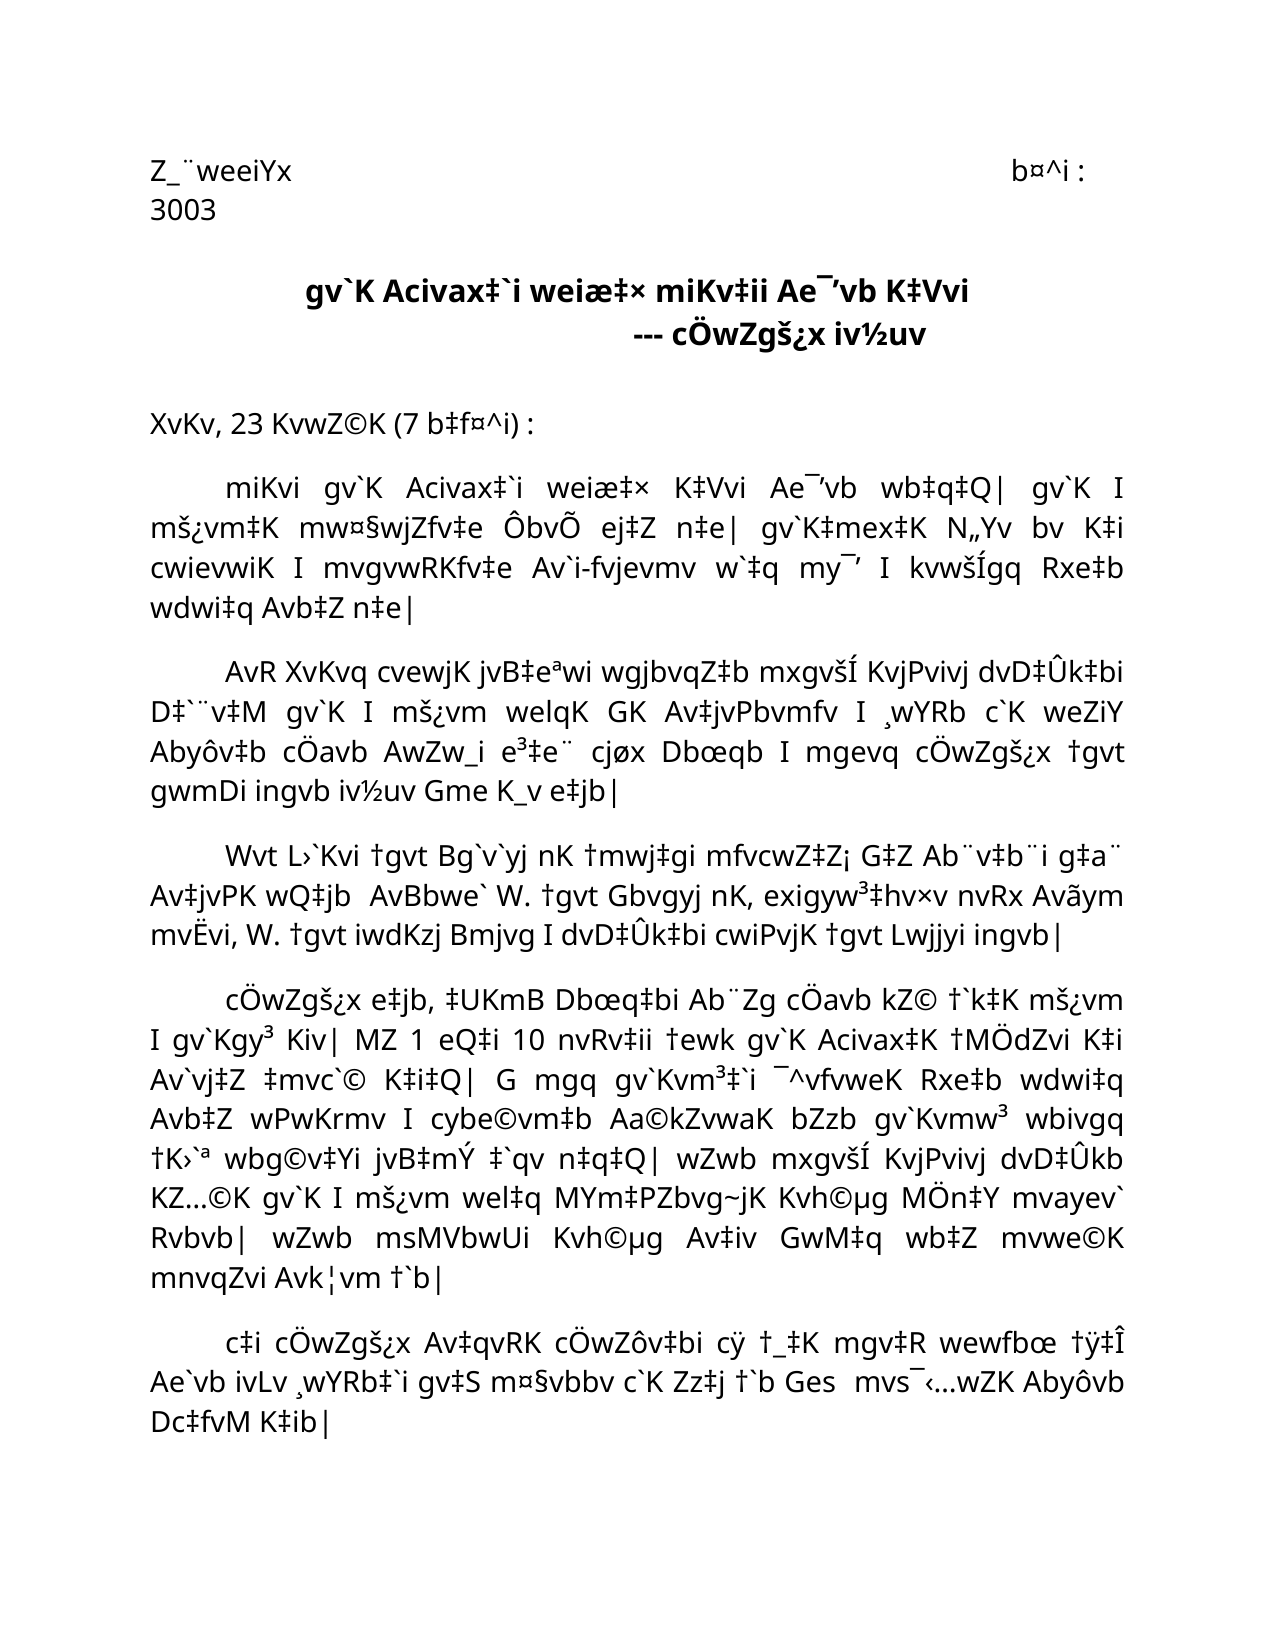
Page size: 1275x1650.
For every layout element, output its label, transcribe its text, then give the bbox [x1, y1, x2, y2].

text c‡i cÖwZgš¿x Av‡qvRK cÖwZôv‡bi cÿ †_‡K mgv‡R wewfbœ †ÿ‡Î Ae`vb ivLv ¸wYRb‡`i gv‡S m¤§vbbv c`K Zz‡j †`b Ges mvs¯‹…wZK Abyôvb Dc‡fvM K‡ib| [150, 1322, 1125, 1441]
text Z_¨weeiYx b¤^i : 3003 [150, 150, 1125, 229]
text AvR XvKvq cvewjK jvB‡eªwi wgjbvqZ‡b mxgvšÍ KvjPvivj dvD‡Ûk‡bi D‡`¨v‡M gv`K I mš¿vm welqK GK Av‡jvPbvmfv I ¸wYRb c`K weZiY Abyôv‡b cÖavb AwZw_i e³‡e¨ cjøx Dbœqb I mgevq cÖwZgš¿x †gvt gwmDi ingvb iv½uv Gme K_v e‡jb| [150, 652, 1125, 810]
text miKvi gv`K Acivax‡`i weiæ‡× K‡Vvi Ae¯’vb wb‡q‡Q| gv`K I mš¿vm‡K mw¤§wjZfv‡e ÔbvÕ ej‡Z n‡e| gv`K‡mex‡K N„Yv bv K‡i cwievwiK I mvgvwRKfv‡e Av`i-fvjevmv w`‡q my¯’ I kvwšÍgq Rxe‡b wdwi‡q Avb‡Z n‡e| [150, 468, 1125, 627]
title --- cÖwZgš¿x iv½uv [150, 312, 1125, 354]
text cÖwZgš¿x e‡jb, ‡UKmB Dbœq‡bi Ab¨Zg cÖavb kZ© †`k‡K mš¿vm I gv`Kgy³ Kiv| MZ 1 eQ‡i 10 nvRv‡ii †ewk gv`K Acivax‡K †MÖdZvi K‡i Av`vj‡Z ‡mvc`© K‡i‡Q| G mgq gv`Kvm³‡`i ¯^vfvweK Rxe‡b wdwi‡q Avb‡Z wPwKrmv I cybe©vm‡b Aa©kZvwaK bZzb gv`Kvmw³ wbivgq †K›`ª wbg©v‡Yi jvB‡mÝ ‡`qv n‡q‡Q| wZwb mxgvšÍ KvjPvivj dvD‡Ûkb KZ…©K gv`K I mš¿vm wel‡q MYm‡PZbvg~jK Kvh©µg MÖn‡Y mvayev` Rvbvb| wZwb msMVbwUi Kvh©µg Av‡iv GwM‡q wb‡Z mvwe©K mnvqZvi Avk¦vm †`b| [150, 979, 1125, 1297]
text XvKv, 23 KvwZ©K (7 b‡f¤^i) : [150, 403, 1125, 443]
text Wvt L›`Kvi †gvt Bg`v`yj nK †mwj‡gi mfvcwZ‡Z¡ G‡Z Ab¨v‡b¨i g‡a¨ Av‡jvPK wQ‡jb AvBbwe` W. †gvt Gbvgyj nK, exigyw³‡hv×v nvRx Avãym mvËvi, W. †gvt iwdKzj Bmjvg I dvD‡Ûk‡bi cwiPvjK †gvt Lwjjyi ingvb| [150, 835, 1125, 954]
text gv`K Acivax‡`i weiæ‡× miKv‡ii Ae¯’vb K‡Vvi [150, 269, 1125, 312]
